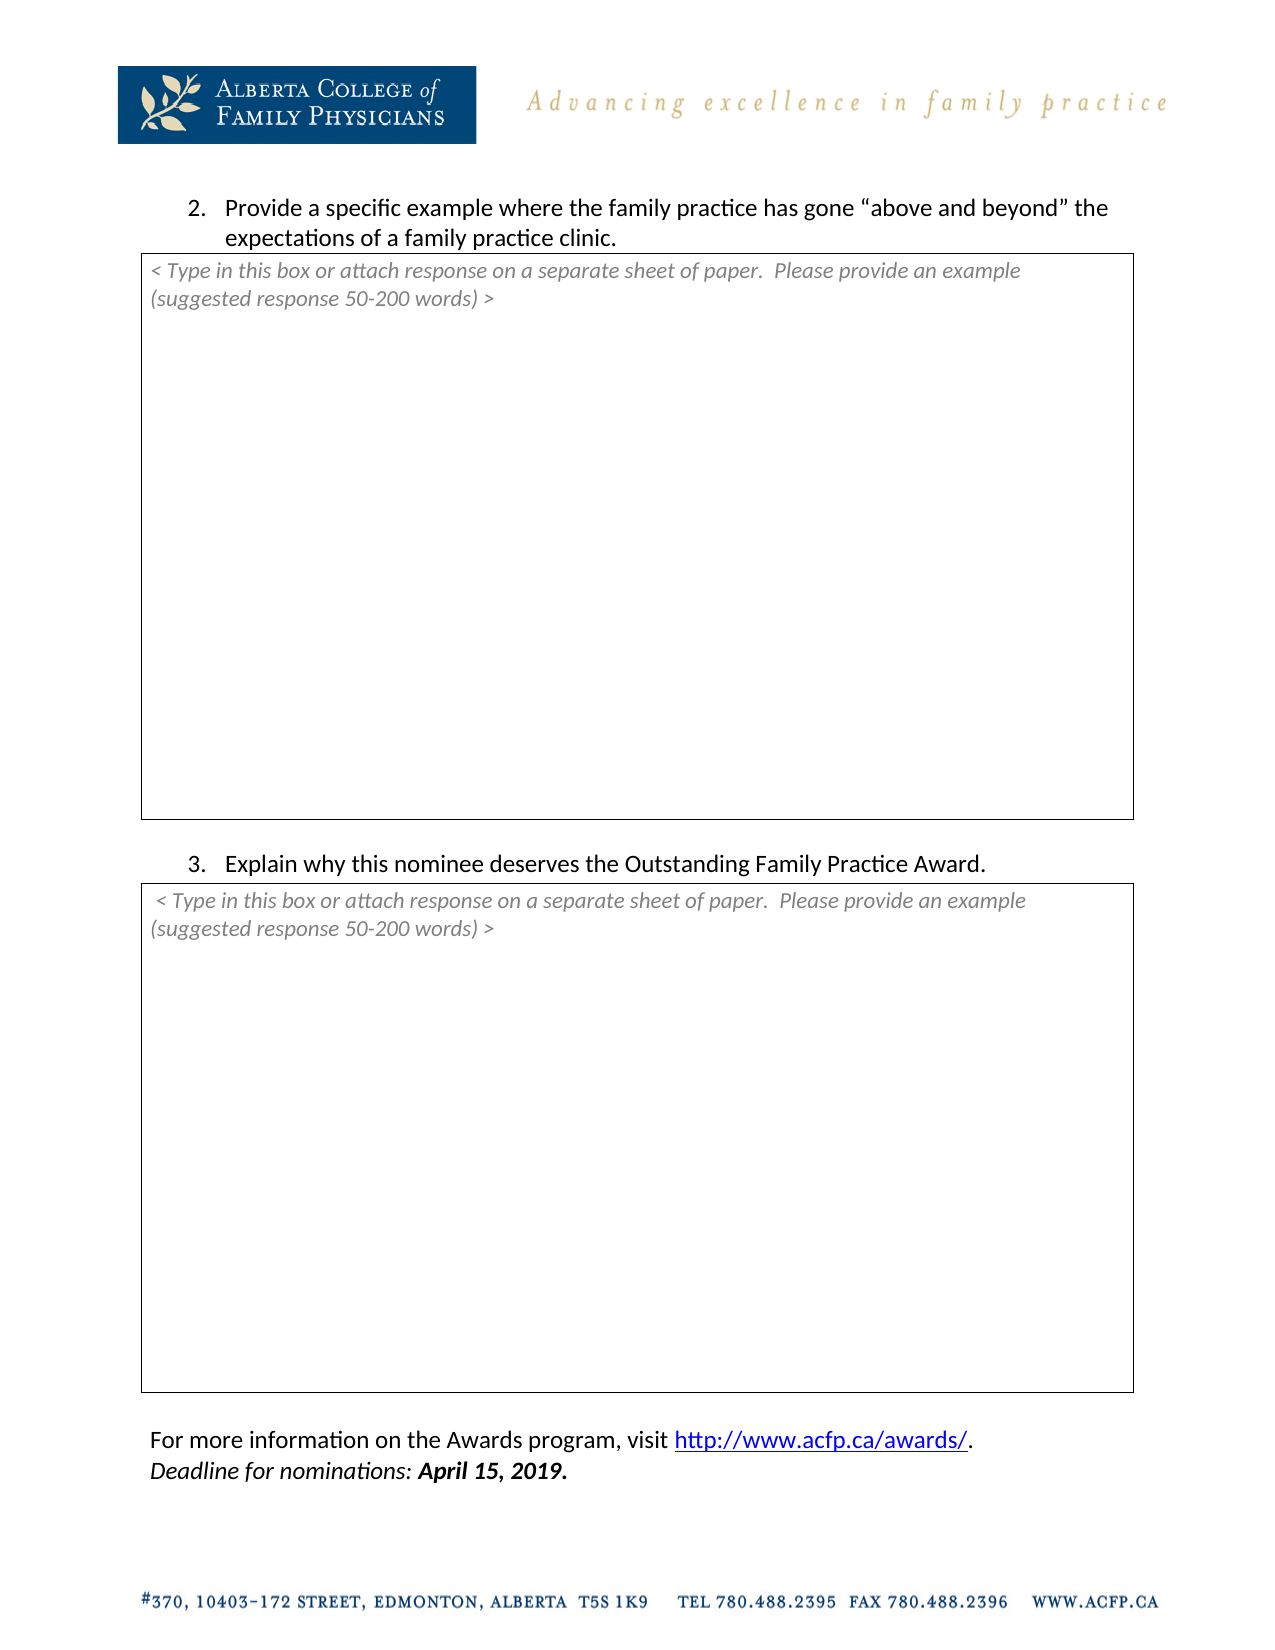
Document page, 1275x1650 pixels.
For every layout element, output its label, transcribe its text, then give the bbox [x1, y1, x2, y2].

text < Type in this box or attach response on a separate sheet of paper. Please provide an example (suggested response 50-200 words) > [142, 884, 1133, 942]
text Deadline for nominations: April 15, 2019. [150, 1455, 1125, 1486]
list Provide a specific example where the family practice has gone “above and beyond” the expectations of a family practice clinic. [187, 192, 1125, 253]
text < Type in this box or attach response on a separate sheet of paper. Please provide an example (suggested response 50-200 words) > [142, 254, 1133, 312]
picture [122, 1581, 1181, 1620]
list Explain why this nominee deserves the Outstanding Family Practice Award. [187, 848, 1125, 878]
text For more information on the Awards program, visit http://www.acfp.ca/awards/. [150, 1424, 1125, 1455]
picture [511, 65, 1186, 140]
